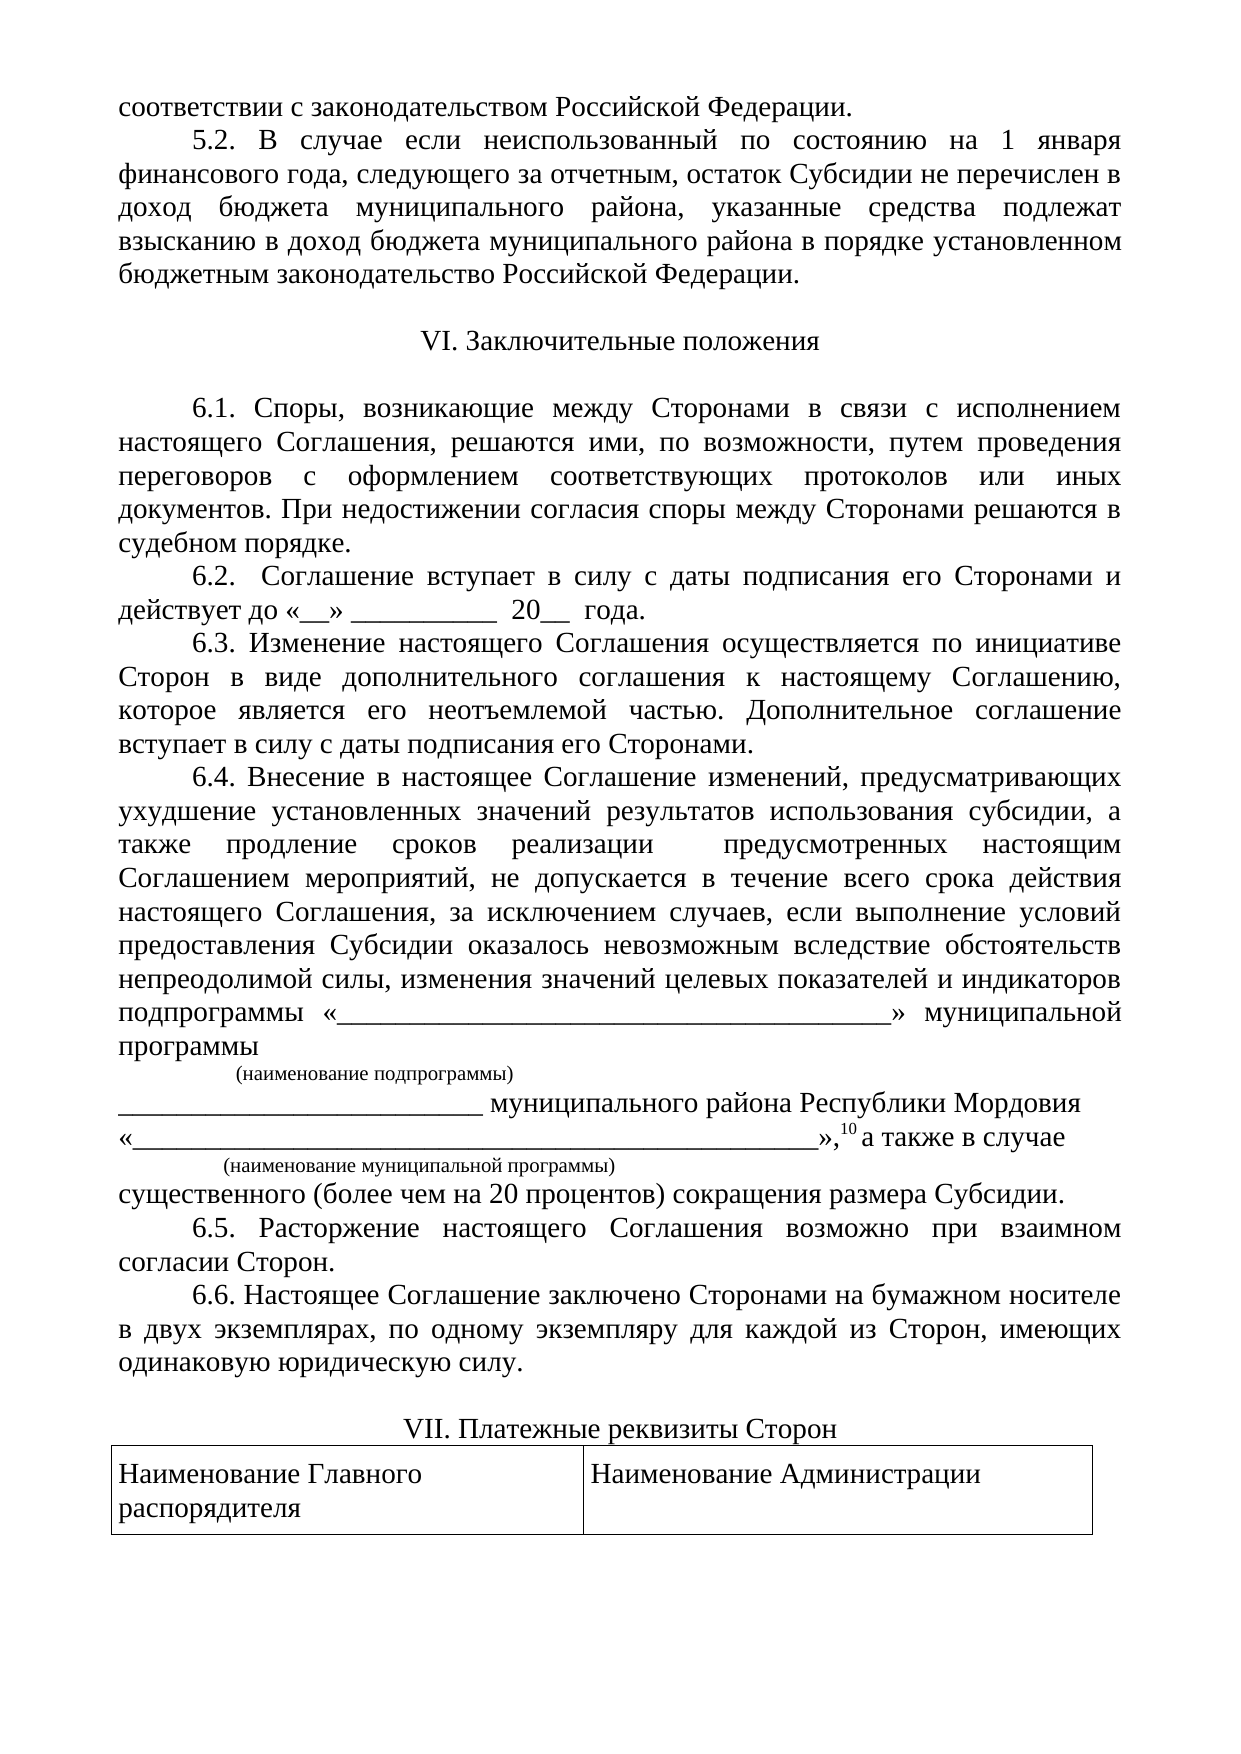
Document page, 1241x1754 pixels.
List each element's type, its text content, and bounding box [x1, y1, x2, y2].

table_header Наименование Администрации [584, 1446, 1092, 1534]
text (наименование муниципальной программы) [118, 1152, 1122, 1177]
text 6.3. Изменение настоящего Соглашения осуществляется по инициативе Сторон в виде дополнительного соглашения к настоящему Соглашению, которое является его неотъемлемой частью. Дополнительное соглашение вступает в силу с даты подписания его Сторонами. [118, 625, 1122, 759]
text существенного (более чем на 20 процентов) сокращения размера Субсидии. [118, 1177, 1122, 1210]
text VII. Платежные реквизиты Сторон [118, 1411, 1122, 1445]
text (наименование подпрограммы) [118, 1061, 1122, 1085]
text 6.4. Внесение в настоящее Соглашение изменений, предусматривающих ухудшение установленных значений результатов использования субсидии, а также продление сроков реализации предусмотренных настоящим Соглашением мероприятий, не допускается в течение всего срока действия настоящего Соглашения, за исключением случаев, если выполнение условий предоставления Субсидии оказалось невозможным вследствие обстоятельств непреодолимой силы, изменения значений целевых показателей и индикаторов подпрограммы «______________________________________» муниципальной программы [118, 759, 1122, 1061]
text VI. Заключительные положения [118, 323, 1122, 357]
text 6.5. Расторжение настоящего Соглашения возможно при взаимном согласии Сторон. [118, 1210, 1122, 1277]
table_header Наименование Главного распорядителя [112, 1446, 583, 1534]
text 6.2. Соглашение вступает в силу с даты подписания его Сторонами и действует до «__» __________ 20__ года. [118, 558, 1122, 625]
text 5.2. В случае если неиспользованный по состоянию на 1 января финансового года, следующего за отчетным, остаток Субсидии не перечислен в доход бюджета муниципального района, указанные средства подлежат взысканию в доход бюджета муниципального района в порядке установленном бюджетным законодательство Российской Федерации. [118, 122, 1122, 290]
text 6.6. Настоящее Соглашение заключено Сторонами на бумажном носителе в двух экземплярах, по одному экземпляру для каждой из Сторон, имеющих одинаковую юридическую силу. [118, 1277, 1122, 1378]
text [118, 89, 1122, 122]
text 6.1. Споры, возникающие между Сторонами в связи с исполнением настоящего Соглашения, решаются ими, по возможности, путем проведения переговоров с оформлением соответствующих протоколов или иных документов. При недостижении согласия споры между Сторонами решаются в судебном порядке. [118, 391, 1122, 558]
text _________________________ муниципального района Республики Мордовия «_______________________________________________»,10 а также в случае [118, 1085, 1122, 1152]
